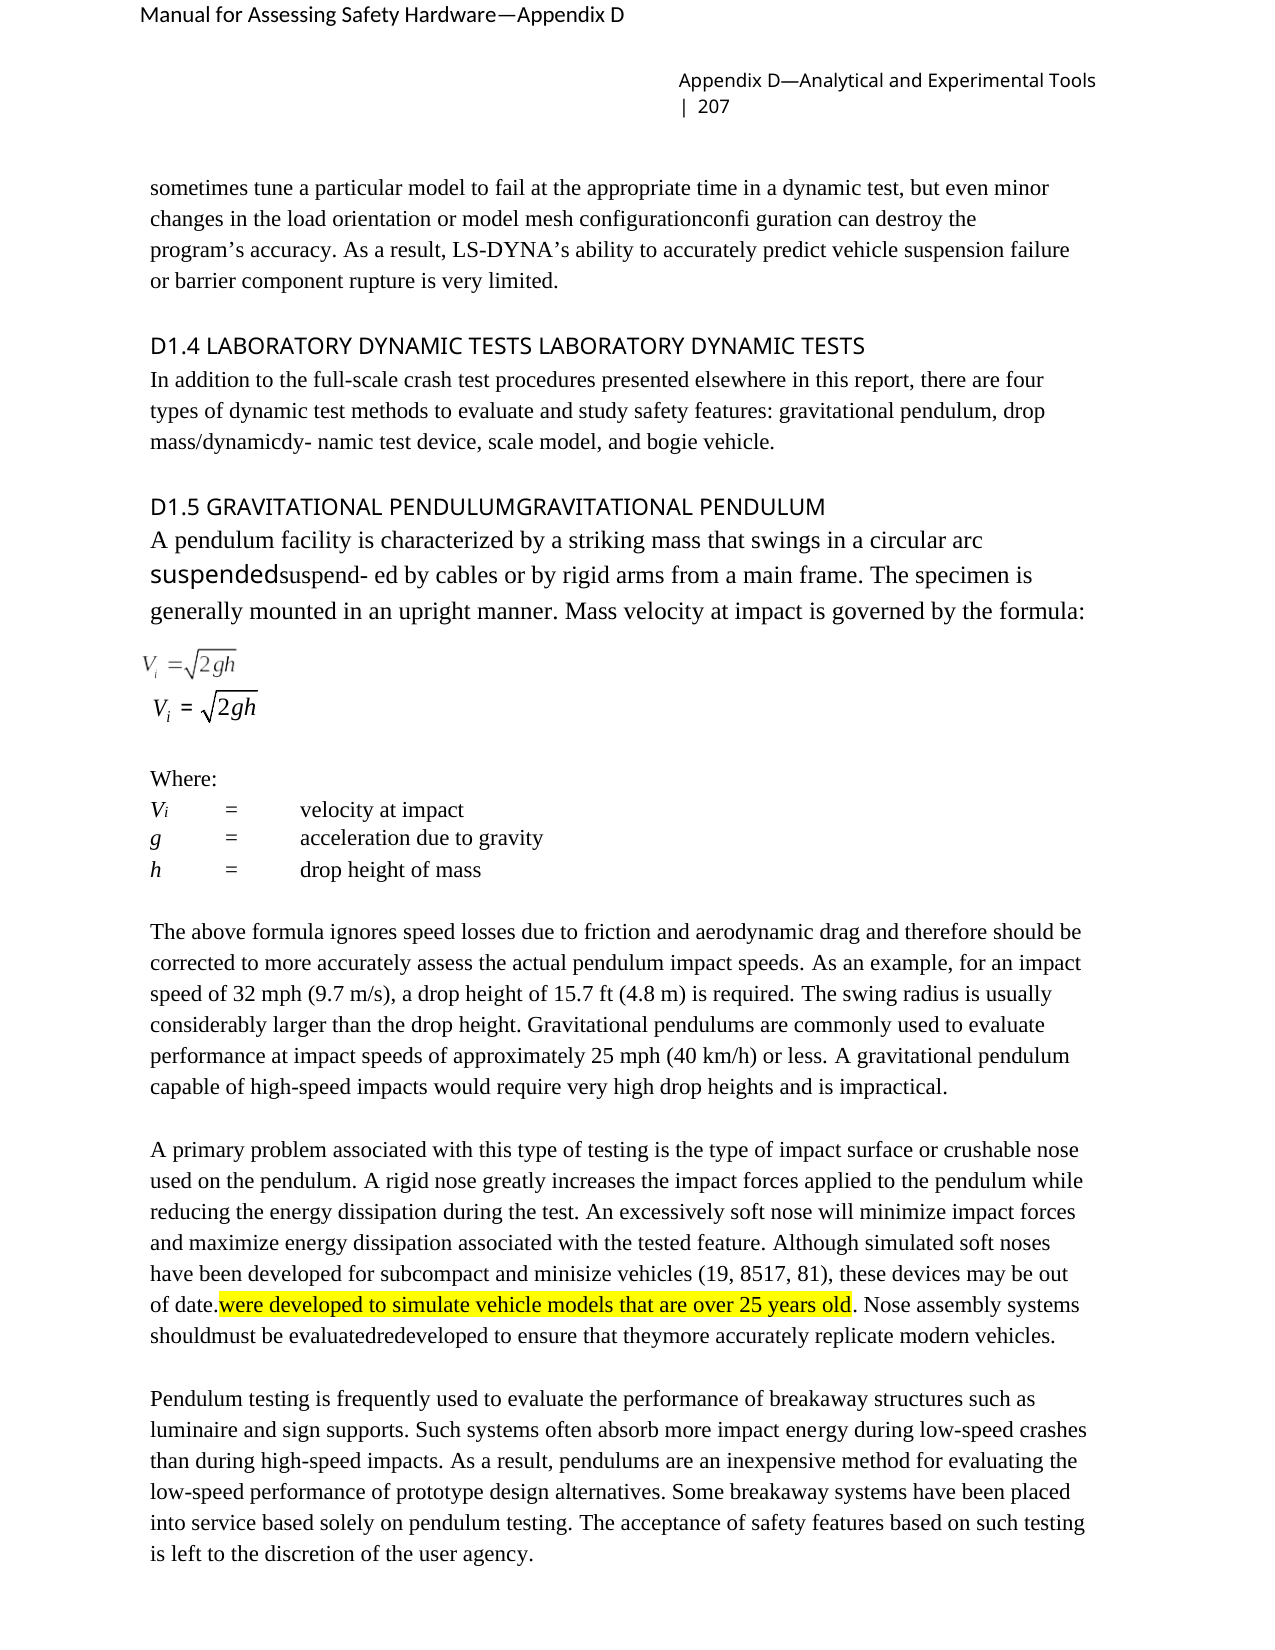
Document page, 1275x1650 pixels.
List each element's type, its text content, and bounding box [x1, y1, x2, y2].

text D1.4 [150, 330, 1114, 361]
text Pendulum testing is frequently used to evaluate the performance of breakaway structures such as luminaire and sign supports. Such systems often absorb more impact energy during low-speed crashes than during high-speed impacts. As a result, pendulums are an inexpensive method for evaluating the low-speed performance of prototype design alternatives. Some breakaway systems have been placed into service based solely on pendulum testing. The acceptance of safety features based on such testing is left to the discretion of the user agency. [150, 1385, 1098, 1566]
text Vi = velocity at impact [150, 796, 1114, 822]
text A primary problem associated with this type of testing is the type of impact surface or crushable nose used on the pendulum. A rigid nose greatly increases the impact forces applied to the pendulum while reducing the energy dissipation during the test. An excessively soft nose will minimize impact forces and maximize energy dissipation associated with the tested feature. Although simulated soft noses have been developed for subcompact and minisize vehicles (), these devices Nose assembly systems be to accurately replicate modern vehicles. [150, 1136, 1090, 1348]
text g = acceleration due to gravity [150, 824, 1114, 851]
subtitle A pendulum facility is characterized by a striking mass that swings in a circular arc by cables or by rigid arms from a main frame. The specimen is generally mounted in an upright manner. Mass velocity at impact is governed by the formula: [150, 525, 1090, 627]
text sometimes tune a particular model to fail at the appropriate time in a dynamic test, but even minor changes in the load orientation or model mesh can destroy the program’s accuracy. As a result, LS-DYNA’s ability to accurately predict vehicle suspension failure or barrier component rupture is very limited. [150, 174, 1073, 294]
text The above formula ignores speed losses due to friction and aerodynamic drag and therefore should be corrected to more accurately assess the actual pendulum impact speeds. As an example, for an impact speed of 32 mph (9.7 m/s), a drop height of 15.7 ft (4.8 m) is required. The swing radius is usually considerably larger than the drop height. Gravitational pendulums are commonly used to evaluate performance at impact speeds of approximately 25 mph (40 km/h) or less. A gravitational pendulum capable of high-speed impacts would require very high drop heights and is impractical. [150, 918, 1114, 1100]
text h = drop height of mass [150, 856, 1114, 882]
text D1.5 [150, 491, 1114, 522]
text In addition to full-scale crash test procedures presented elsewhere in this report, there are four types of dynamic test methods to evaluate and study safety features: gravitational pendulum, drop mass/ test device, scale model, and bogie vehicle. [150, 366, 1082, 455]
text Where: [150, 764, 1114, 791]
